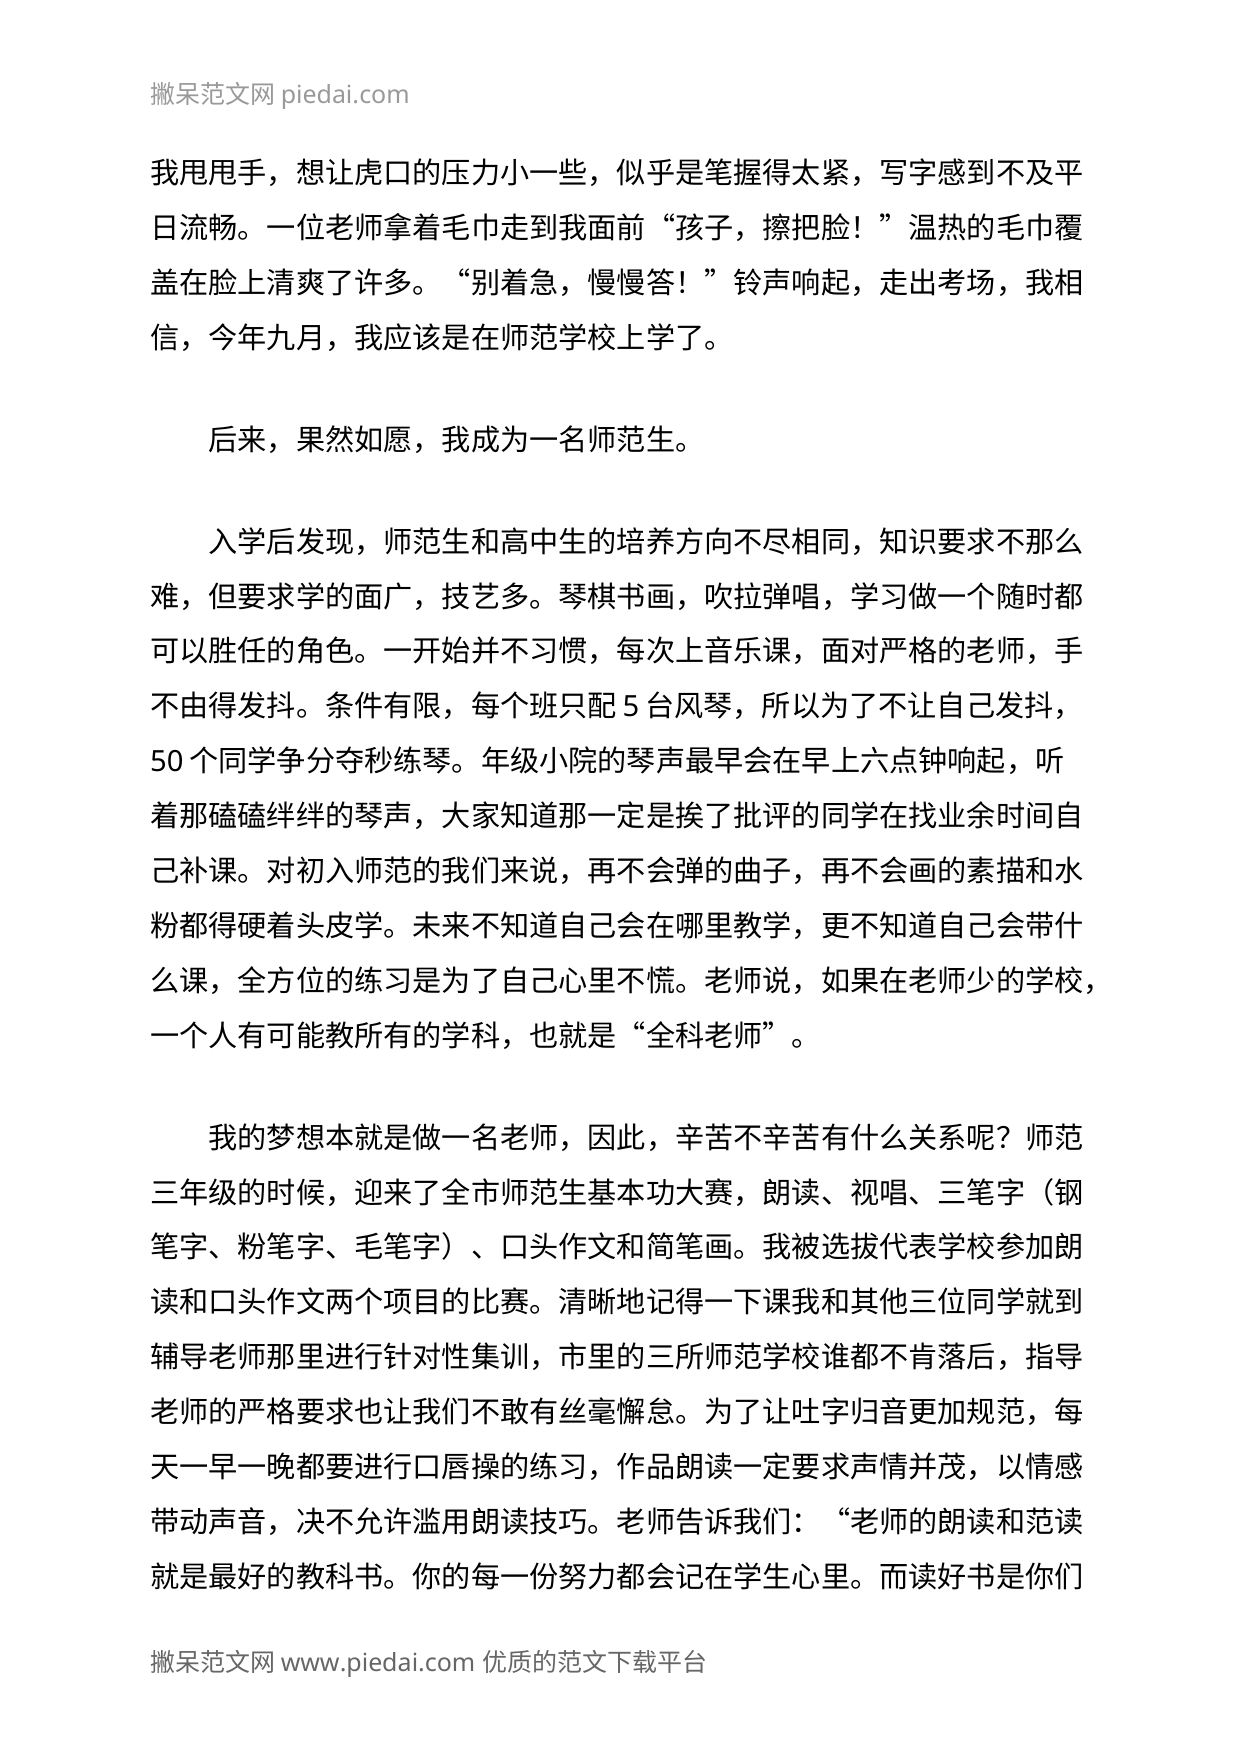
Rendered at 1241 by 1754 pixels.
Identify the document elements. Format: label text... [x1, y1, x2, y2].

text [150, 150, 1090, 357]
text 后来，果然如愿，我成为一名师范生。 [150, 416, 1090, 459]
text 入学后发现，师范生和高中生的培养方向不尽相同，知识要求不那么难，但要求学的面广，技艺多。琴棋书画，吹拉弹唱，学习做一个随时都可以胜任的角色。一开始并不习惯，每次上音乐课，面对严格的老师，手不由得发抖。条件有限，每个班只配5台风琴，所以为了不让自己发抖，50个同学争分夺秒练琴。年级小院的琴声最早会在早上六点钟响起，听着那磕磕绊绊的琴声，大家知道那一定是挨了批评的同学在找业余时间自己补课。对初入师范的我们来说，再不会弹的曲子，再不会画的素描和水粉都得硬着头皮学。未来不知道自己会在哪里教学，更不知道自己会带什么课，全方位的练习是为了自己心里不慌。老师说，如果在老师少的学校，一个人有可能教所有的学科，也就是“全科老师”。 [150, 518, 1090, 1055]
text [150, 1114, 1090, 1596]
